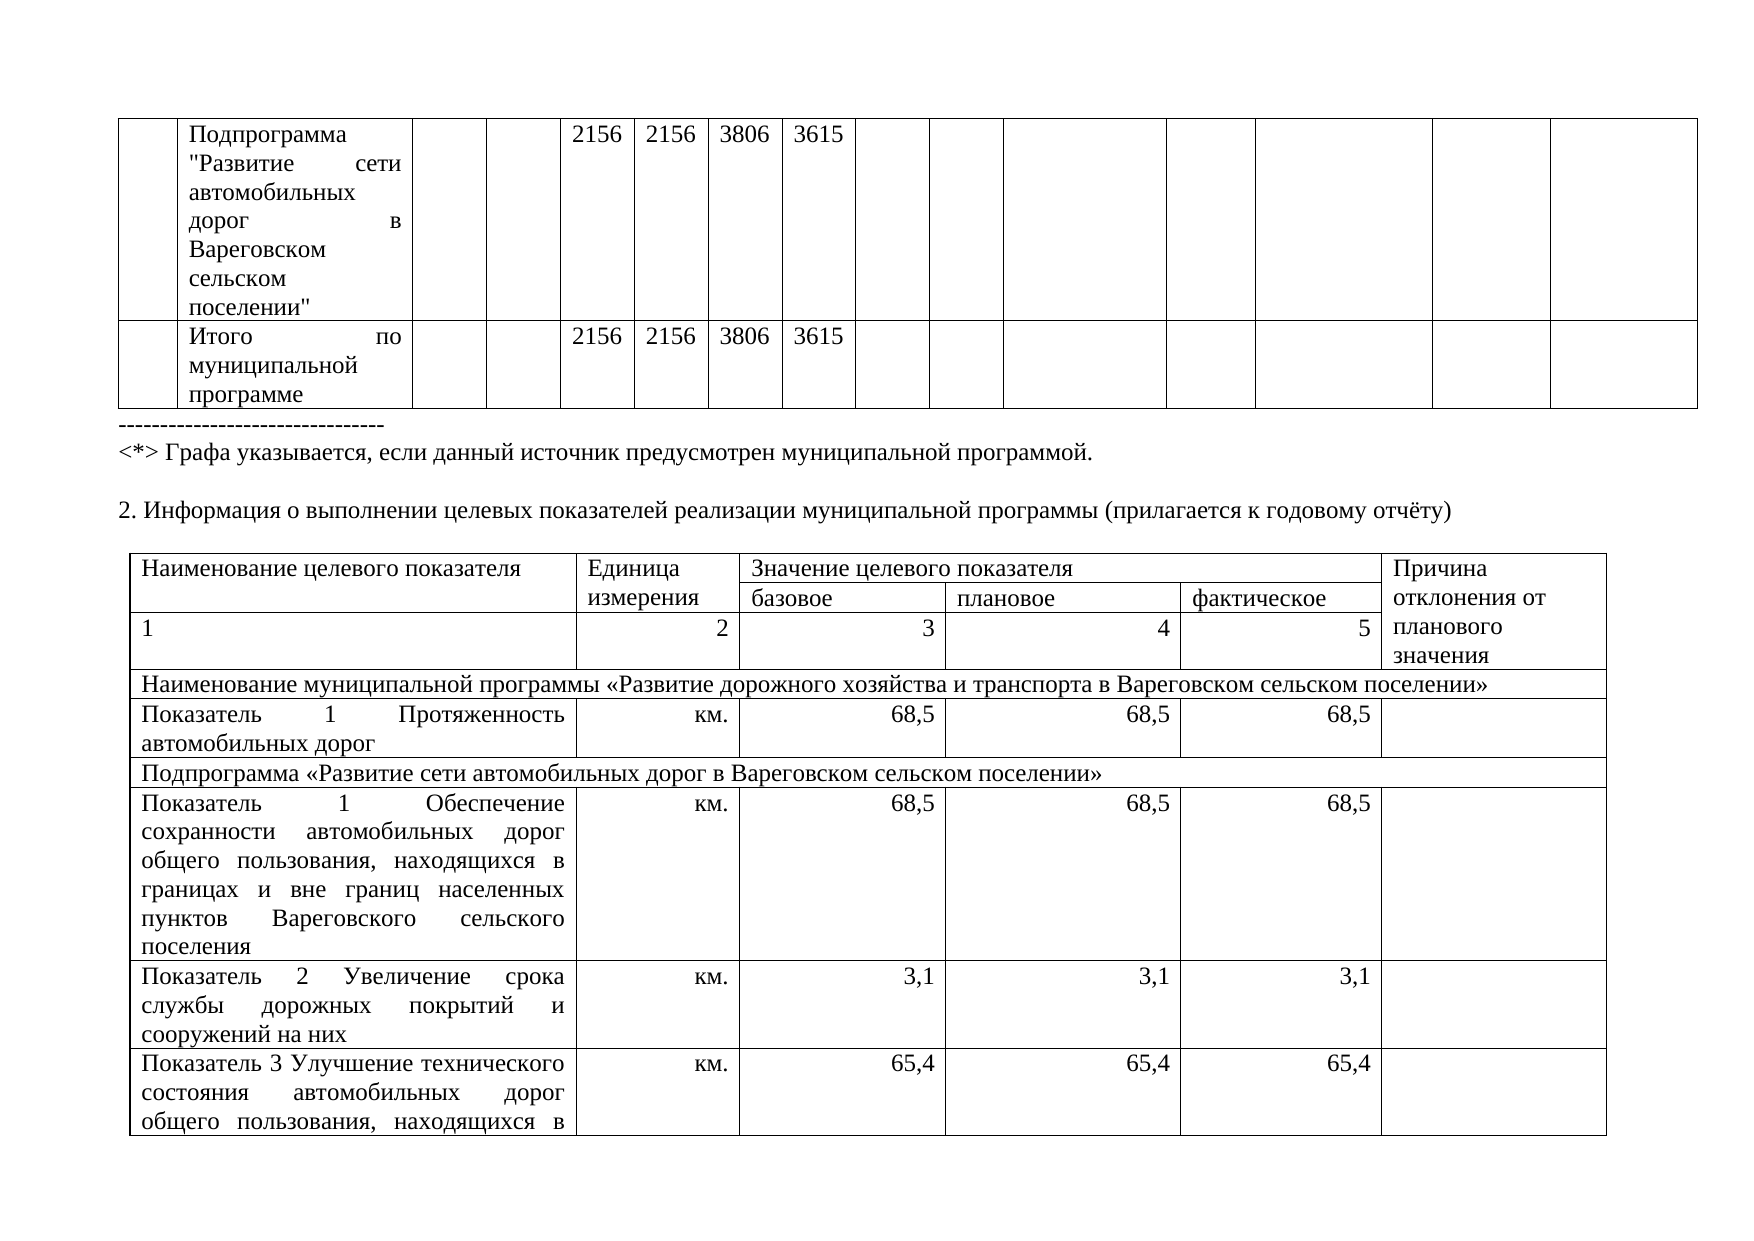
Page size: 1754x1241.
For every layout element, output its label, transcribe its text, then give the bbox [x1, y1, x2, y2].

table_cell базовое [740, 583, 945, 612]
table_cell Итого по муниципальной программе [178, 321, 412, 408]
table_cell [413, 321, 486, 408]
table_cell 3,1 [1181, 961, 1381, 1047]
table_cell км. [577, 1049, 739, 1135]
table_cell [1256, 321, 1432, 408]
table_cell 3615 [783, 321, 855, 408]
table_cell [1256, 119, 1432, 320]
table_cell [1382, 1049, 1606, 1135]
table_cell фактическое [1181, 583, 1381, 612]
table_cell [1551, 321, 1697, 408]
table_cell 65,4 [1181, 1049, 1381, 1135]
table_cell 68,5 [740, 699, 945, 757]
table_cell [1551, 119, 1697, 320]
text <*> Графа указывается, если данный источник предусмотрен муниципальной программой. [118, 437, 1636, 466]
table_cell Наименование муниципальной программы «Развитие дорожного хозяйства и транспорта в Вареговском сельском поселении» [131, 670, 1606, 698]
table_cell 68,5 [946, 788, 1180, 960]
table_cell [1004, 119, 1166, 320]
table_cell [413, 119, 486, 320]
table_cell 3615 [783, 119, 855, 320]
table_cell км. [577, 699, 739, 757]
table_cell [487, 321, 560, 408]
table_cell 1 [131, 613, 576, 668]
table_cell км. [577, 961, 739, 1047]
table_header Единица измерения [577, 554, 739, 612]
table_cell [1433, 321, 1550, 408]
table_cell км. [577, 788, 739, 960]
table_cell 2 [577, 613, 739, 668]
table_cell 68,5 [1181, 699, 1381, 757]
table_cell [131, 1049, 576, 1135]
table_cell [1382, 961, 1606, 1047]
table_cell [1167, 321, 1255, 408]
table_cell [930, 119, 1003, 320]
table_cell [1004, 321, 1166, 408]
table_cell Показатель 1 Протяженность автомобильных дорог [131, 699, 576, 757]
table_cell [119, 321, 177, 408]
text 2. Информация о выполнении целевых показателей реализации муниципальной программы (прилагается к годовому отчёту) [118, 495, 1636, 524]
text -------------------------------- [118, 409, 1636, 437]
table_cell Показатель 1 Обеспечение сохранности автомобильных дорог общего пользования, находящихся в границах и вне границ населенных пунктов Вареговского сельского поселения [131, 788, 576, 960]
table_cell Показатель 2 Увеличение срока службы дорожных покрытий и сооружений на них [131, 961, 576, 1047]
table_cell 68,5 [740, 788, 945, 960]
table_cell [1433, 119, 1550, 320]
table_cell [930, 321, 1003, 408]
table_cell 65,4 [946, 1049, 1180, 1135]
table_cell Подпрограмма «Развитие сети автомобильных дорог в Вареговском сельском поселении» [131, 758, 1382, 787]
table_header Причина отклонения от планового значения [1382, 554, 1606, 668]
table_cell плановое [946, 583, 1180, 612]
table_cell 68,5 [1181, 788, 1381, 960]
table_cell 2156 [635, 119, 708, 320]
table_cell 3,1 [740, 961, 945, 1047]
table_cell 3806 [709, 321, 782, 408]
table_cell [856, 321, 929, 408]
table_cell [487, 119, 560, 320]
table_cell 2156 [561, 321, 634, 408]
table_cell 3806 [709, 119, 782, 320]
table_cell 3,1 [946, 961, 1180, 1047]
table_cell Подпрограмма "Развитие сети автомобильных дорог в Вареговском сельском поселении" [178, 119, 412, 320]
table_cell 2156 [561, 119, 634, 320]
table_cell 3 [740, 613, 945, 668]
table_cell [1382, 788, 1606, 960]
table_cell 65,4 [740, 1049, 945, 1135]
table_cell 2156 [635, 321, 708, 408]
table_cell [856, 119, 929, 320]
table_cell 4 [946, 613, 1180, 668]
table_cell 5 [1181, 613, 1381, 668]
table_header Наименование целевого показателя [131, 554, 576, 612]
table_cell [1167, 119, 1255, 320]
table_cell [119, 119, 177, 320]
table_header Значение целевого показателя [740, 554, 1381, 582]
table_cell [1382, 699, 1606, 757]
table_cell 68,5 [946, 699, 1180, 757]
table_cell [1382, 758, 1606, 787]
